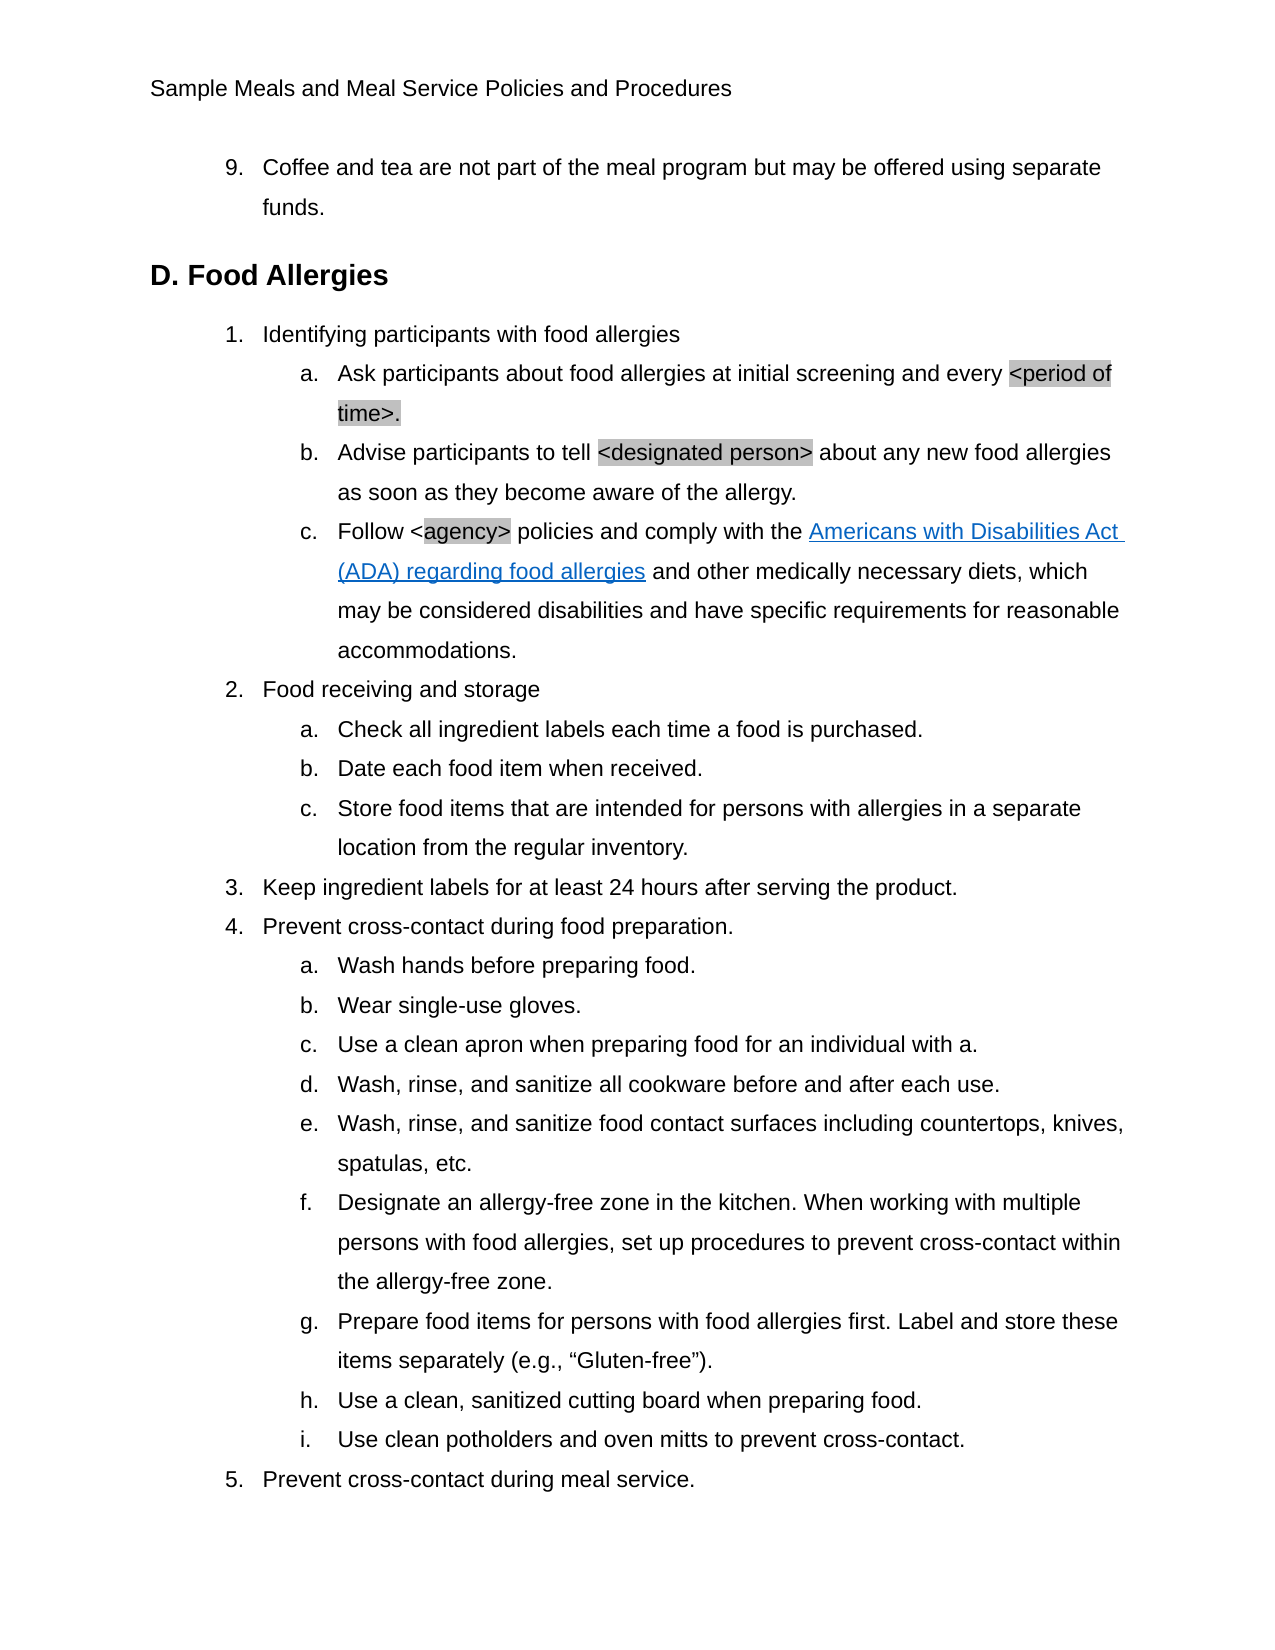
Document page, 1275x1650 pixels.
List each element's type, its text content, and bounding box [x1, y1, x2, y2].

list Prevent cross-contact during food preparation. [225, 913, 1125, 939]
list Use clean potholders and oven mitts to prevent cross-contact. [300, 1426, 1125, 1452]
list Prevent cross-contact during meal service. [225, 1466, 1125, 1492]
list Wash, rinse, and sanitize all cookware before and after each use. [300, 1071, 1125, 1097]
subtitle Food Allergies [150, 258, 1125, 291]
list Designate an allergy-free zone in the kitchen. When working with multiple persons with food allergies, set up procedures to prevent cross-contact within the allergy-free zone. [300, 1189, 1125, 1294]
list Use a clean apron when preparing food for an individual with a. [300, 1031, 1125, 1058]
list Store food items that are intended for persons with allergies in a separate location from the regular inventory. [300, 794, 1125, 860]
list Prepare food items for persons with food allergies first. Label and store these items separately (e.g., “Gluten-free”). [300, 1308, 1125, 1373]
list Use a clean, sanitized cutting board when preparing food. [300, 1387, 1125, 1413]
list Check all ingredient labels each time a food is purchased. [300, 716, 1125, 742]
list Food receiving and storage [225, 676, 1125, 702]
list Identifying participants with food allergies [225, 321, 1125, 347]
list Ask participants about food allergies at initial screening and every <period of time>. [300, 360, 1125, 426]
list Keep ingredient labels for at least 24 hours after serving the product. [225, 873, 1125, 900]
list Wash hands before preparing food. [300, 952, 1125, 979]
list Coffee and tea are not part of the meal program but may be offered using separate funds. [225, 154, 1125, 220]
list Follow <agency> policies and comply with the Americans with Disabilities Act (ADA) regarding food allergies and other medically necessary diets, which may be considered disabilities and have specific requirements for reasonable accommodations. [300, 518, 1125, 663]
list Wash, rinse, and sanitize food contact surfaces including countertops, knives, spatulas, etc. [300, 1110, 1125, 1176]
list Advise participants to tell <designated person> about any new food allergies as soon as they become aware of the allergy. [300, 439, 1125, 505]
list Wear single-use gloves. [300, 992, 1125, 1018]
list Date each food item when received. [300, 755, 1125, 781]
